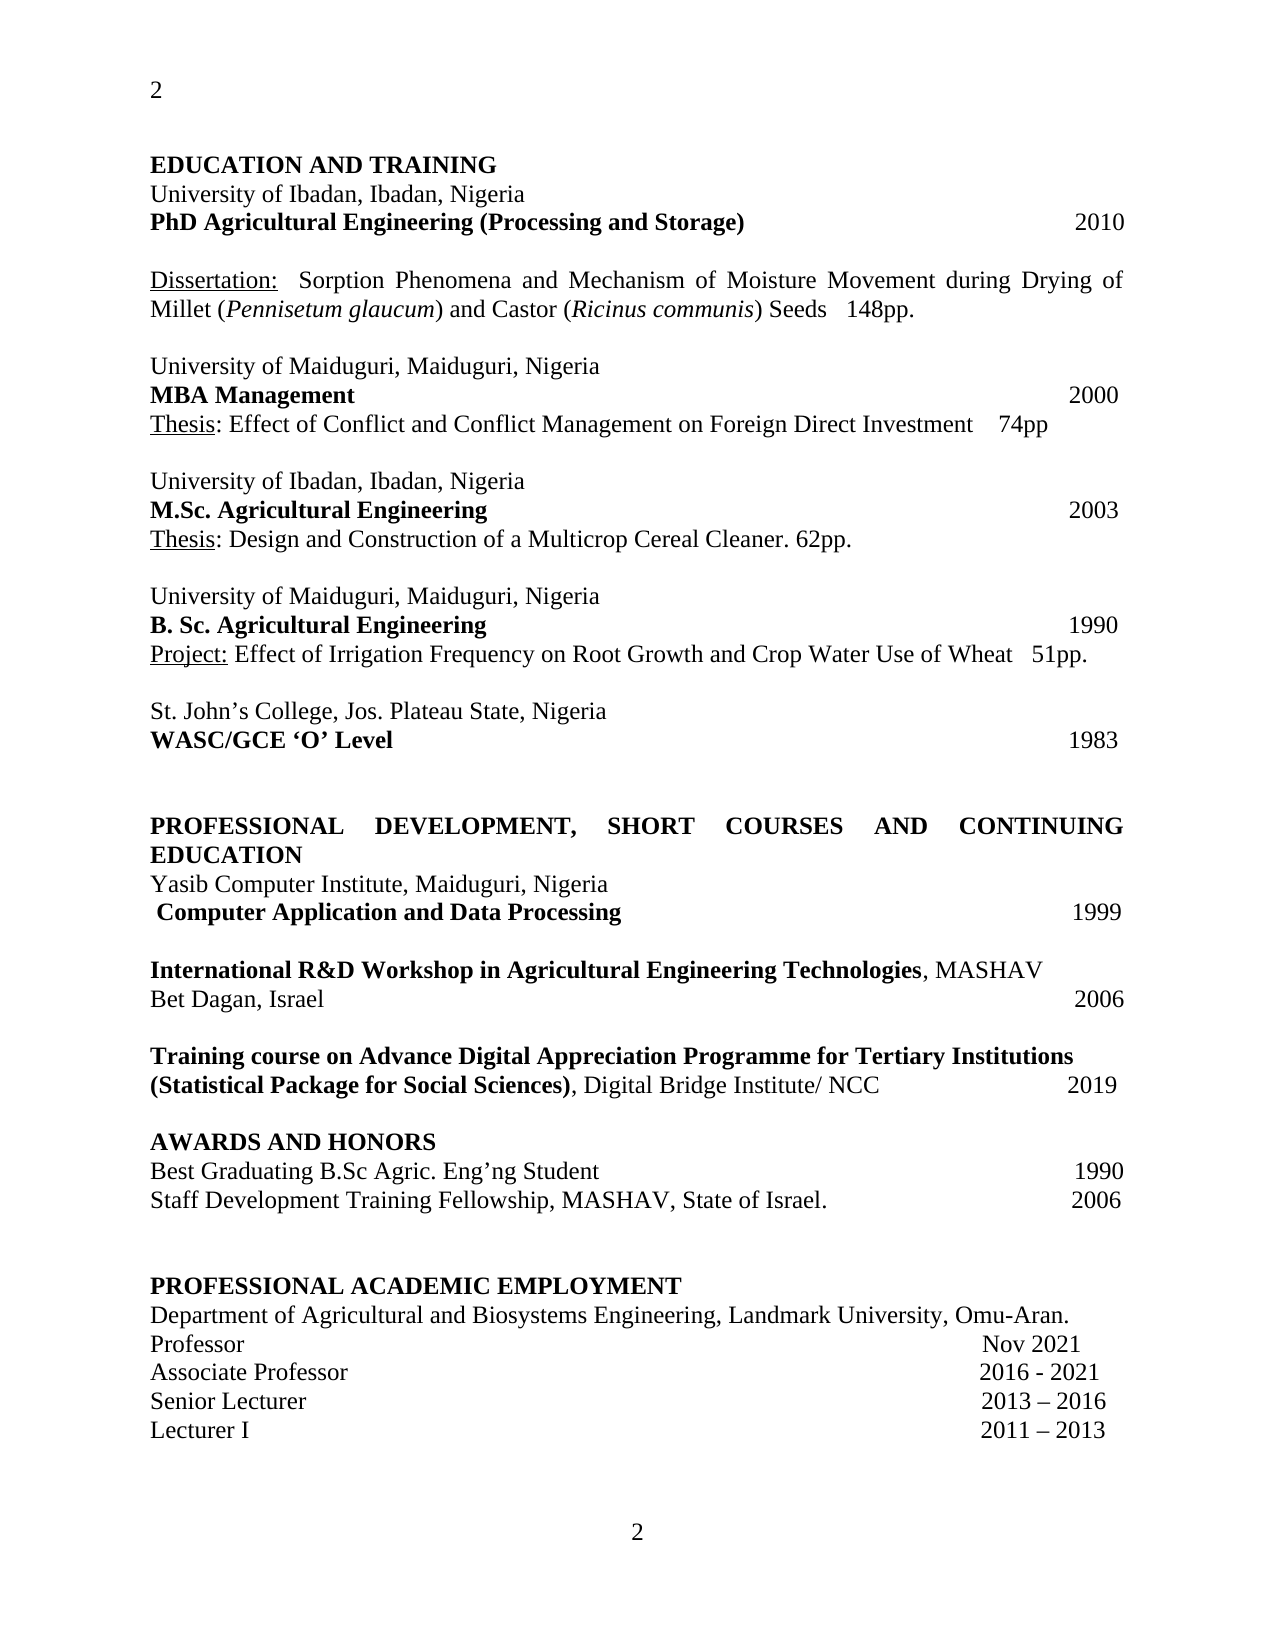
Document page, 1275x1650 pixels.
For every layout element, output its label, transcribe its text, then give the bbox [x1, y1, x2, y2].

text Department of Agricultural and Biosystems Engineering, Landmark University, Omu-Aran. [150, 1300, 1125, 1329]
text Dissertation: Sorption Phenomena and Mechanism of Moisture Movement during Drying of Millet (Pennisetum glaucum) and Castor (Ricinus communis) Seeds 148pp. [150, 265, 1125, 322]
text (Statistical Package for Social Sciences), Digital Bridge Institute/ NCC 2019 [150, 1070, 1125, 1099]
text Computer Application and Data Processing 1999 [150, 897, 1125, 926]
text Thesis: Effect of Conflict and Conflict Management on Foreign Direct Investment 74pp [150, 409, 1125, 437]
text Training course on Advance Digital Appreciation Programme for Tertiary Institutions [150, 1041, 1125, 1070]
text Lecturer I 2011 – 2013 [150, 1415, 1125, 1444]
text WASC/GCE ‘O’ Level 1983 [150, 725, 1125, 754]
text Professor Nov 2021 [150, 1329, 1125, 1357]
text PROFESSIONAL DEVELOPMENT, SHORT COURSES AND CONTINUING EDUCATION [150, 811, 1125, 869]
text University of Maiduguri, Maiduguri, Nigeria [150, 351, 1125, 380]
text PhD Agricultural Engineering (Processing and Storage) 2010 [150, 207, 1125, 265]
text MBA Management 2000 [150, 380, 1125, 409]
text Thesis: Design and Construction of a Multicrop Cereal Cleaner. 62pp. [150, 524, 1125, 552]
text PROFESSIONAL ACADEMIC EMPLOYMENT [150, 1271, 1125, 1300]
text International R&D Workshop in Agricultural Engineering Technologies, MASHAV [150, 955, 1125, 984]
text University of Ibadan, Ibadan, Nigeria [150, 466, 1125, 495]
text EDUCATION AND TRAINING [150, 150, 1125, 179]
text Senior Lecturer 2013 – 2016 [150, 1386, 1125, 1415]
text University of Maiduguri, Maiduguri, Nigeria [150, 581, 1125, 610]
text Associate Professor 2016 - 2021 [150, 1357, 1125, 1386]
text Yasib Computer Institute, Maiduguri, Nigeria [150, 869, 1125, 897]
text Bet Dagan, Israel 2006 [150, 984, 1125, 1012]
text Staff Development Training Fellowship, MASHAV, State of Israel. 2006 [150, 1185, 1125, 1214]
text Project: Effect of Irrigation Frequency on Root Growth and Crop Water Use of Wheat 51pp. [150, 639, 1125, 667]
text AWARDS AND HONORS [150, 1127, 1125, 1156]
text University of Ibadan, Ibadan, Nigeria [150, 179, 1125, 207]
text M.Sc. Agricultural Engineering 2003 [150, 495, 1125, 524]
text St. John’s College, Jos. Plateau State, Nigeria [150, 696, 1125, 725]
text Best Graduating B.Sc Agric. Eng’ng Student 1990 [150, 1156, 1125, 1185]
text B. Sc. Agricultural Engineering 1990 [150, 610, 1125, 639]
